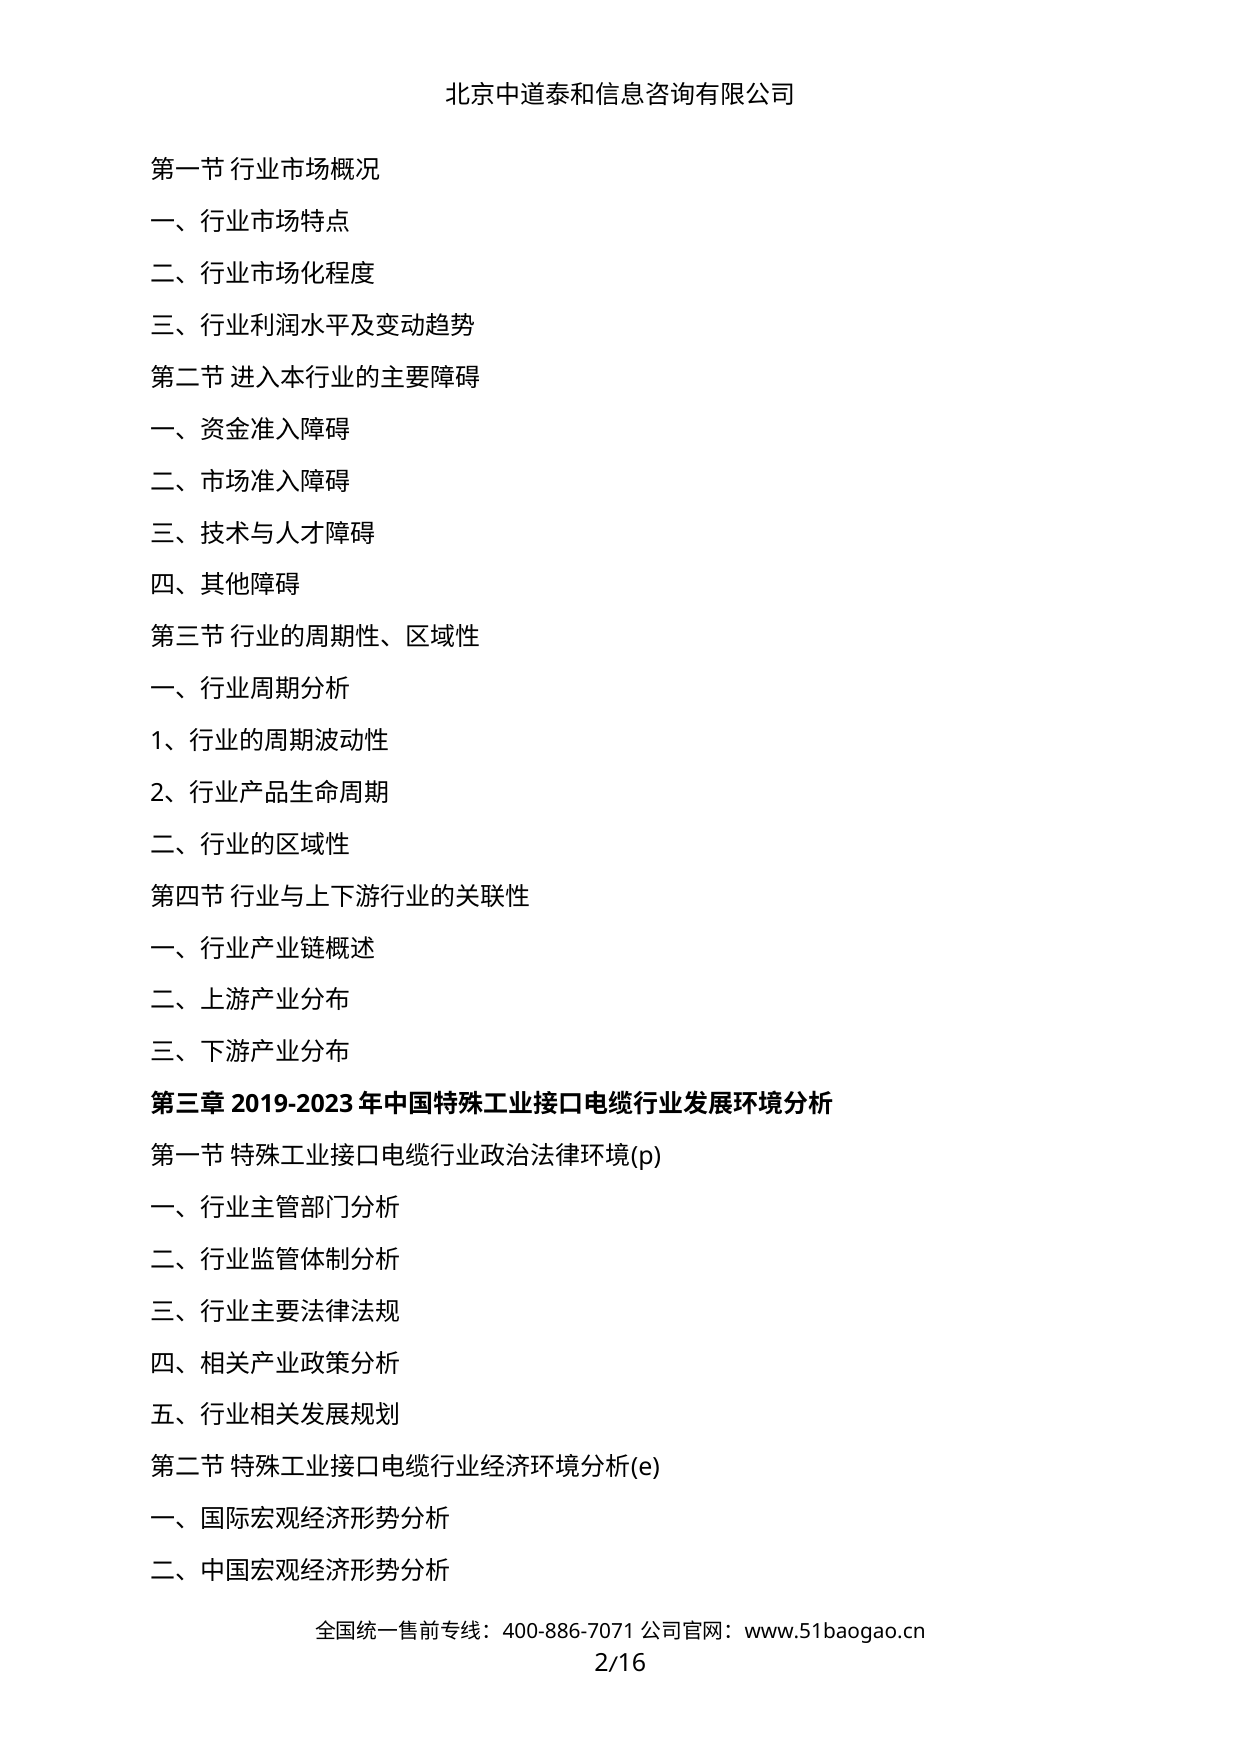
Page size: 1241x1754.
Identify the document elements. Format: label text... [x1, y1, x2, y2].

text 四、其他障碍 [150, 565, 1090, 601]
text 第一节 行业市场概况 [150, 150, 1090, 186]
text 二、市场准入障碍 [150, 461, 1090, 497]
text 第二节 进入本行业的主要障碍 [150, 357, 1090, 394]
text 第四节 行业与上下游行业的关联性 [150, 876, 1090, 912]
text 五、行业相关发展规划 [150, 1395, 1090, 1431]
text 第三节 行业的周期性、区域性 [150, 617, 1090, 653]
text 一、行业产业链概述 [150, 928, 1090, 964]
text 三、行业利润水平及变动趋势 [150, 306, 1090, 342]
text 一、资金准入障碍 [150, 409, 1090, 446]
text 二、上游产业分布 [150, 980, 1090, 1016]
text 二、中国宏观经济形势分析 [150, 1551, 1090, 1587]
text 第三章 2019-2023年中国特殊工业接口电缆行业发展环境分析 [150, 1084, 1090, 1120]
text 第二节 特殊工业接口电缆行业经济环境分析(e) [150, 1447, 1090, 1483]
text 四、相关产业政策分析 [150, 1343, 1090, 1379]
text 1、行业的周期波动性 [150, 721, 1090, 757]
text 二、行业的区域性 [150, 824, 1090, 861]
text 三、下游产业分布 [150, 1032, 1090, 1068]
text 三、技术与人才障碍 [150, 513, 1090, 549]
text 一、行业市场特点 [150, 202, 1090, 238]
text 二、行业监管体制分析 [150, 1239, 1090, 1276]
text 二、行业市场化程度 [150, 254, 1090, 290]
text 2、行业产品生命周期 [150, 772, 1090, 809]
text 一、行业周期分析 [150, 669, 1090, 705]
text 第一节 特殊工业接口电缆行业政治法律环境(p) [150, 1136, 1090, 1172]
text 三、行业主要法律法规 [150, 1291, 1090, 1327]
text 一、国际宏观经济形势分析 [150, 1499, 1090, 1535]
text 一、行业主管部门分析 [150, 1187, 1090, 1224]
